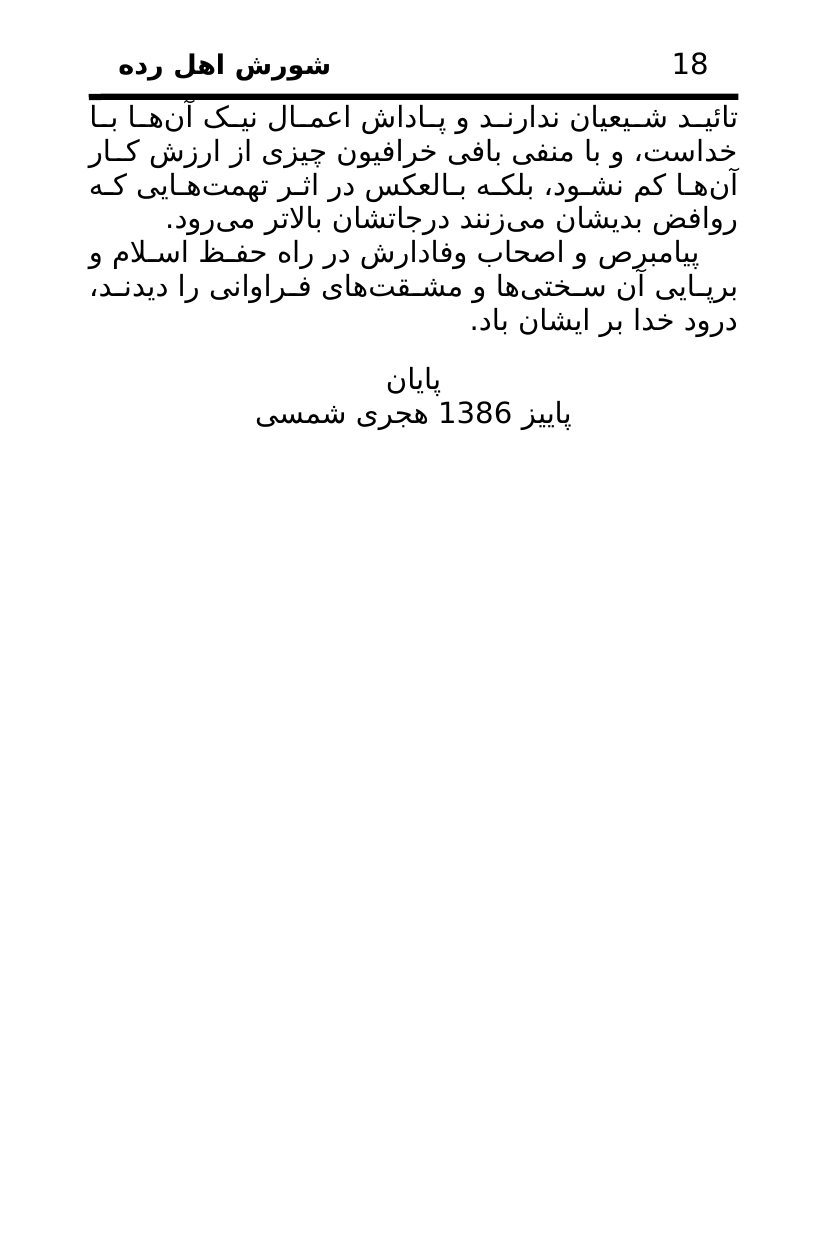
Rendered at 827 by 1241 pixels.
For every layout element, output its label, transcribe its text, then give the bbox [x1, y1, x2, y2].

text پیامبرص و اصحاب وفادارش در راه حفظ اسلام و برپایی آن سختی‌ها و مشقت‌های فراوانی را دیدند، درود خدا بر ایشان باد. [89, 236, 738, 338]
text پایان [89, 363, 738, 397]
text پس خواننده گرامی می‌بایست متوجه شرایط صدر اسلام باشد و هر صحبتی را فوری قبول نکند و نسبت به اشخاص از روی سخنان دشمنان آن‌ها قضاوت نکند، بلکه خودش تحقیق و بررسی کند تا بفهمد حق با چه کسانی است، به هر حال مذهب شیعه نگاهی کاملاً منفی نسبت به ابوبکر و عمر و صحابه دارد و حاضر به قبول اعمال نیک ایشان نیست، و هر عمل ایشان را به نوعی تحریف می‌کند تا از ارزش آن بکاهد و این نهایت تعصب و جهالت را می‌رساند، البته صحابه نیازی به تائید شیعیان ندارند و پاداش اعمال نیک آن‌ها با خداست، و با منفی بافی خرافیون چیزی از ارزش کار آن‌ها کم نشود، بلکه بالعکس در اثر تهمت‌هایی که روافض بدیشان می‌زنند درجاتشان بالاتر می‌رود. [89, 100, 738, 236]
text پاییز 1386 هجری شمسی [89, 397, 738, 431]
